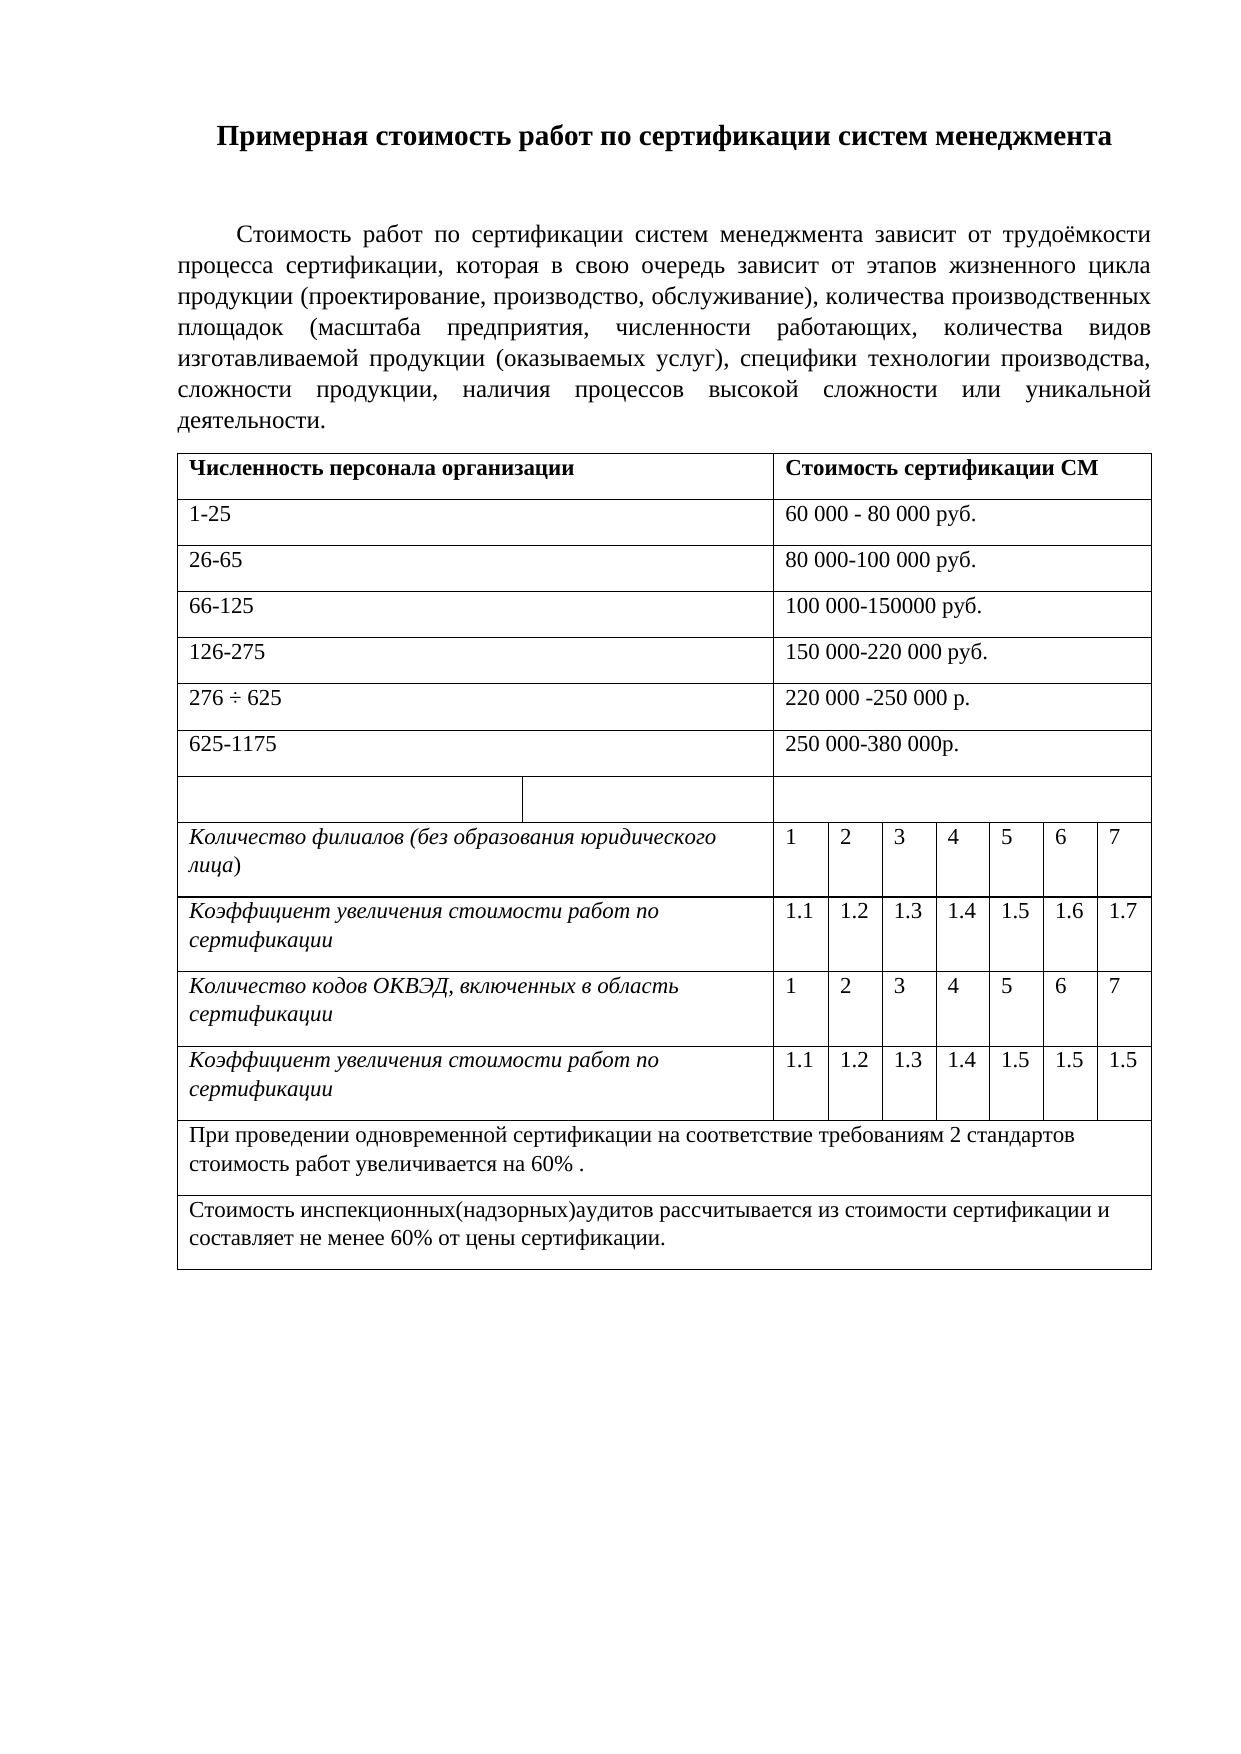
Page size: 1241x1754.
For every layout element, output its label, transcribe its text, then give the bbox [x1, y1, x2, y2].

table_cell 3 [883, 823, 936, 896]
table_cell Количество кодов ОКВЭД, включенных в область сертификации [178, 972, 773, 1046]
table_cell 1.7 [1098, 898, 1151, 971]
table_cell 5 [990, 972, 1043, 1046]
table_cell При проведении одновременной сертификации на соответствие требованиям 2 стандартов стоимость работ увеличивается на 60% . [178, 1121, 1151, 1195]
table_cell Стоимость инспекционных(надзорных)аудитов рассчитывается из стоимости сертификации и составляет не менее 60% от цены сертификации. [178, 1196, 1151, 1269]
table_cell 100 000-150000 руб. [774, 592, 1151, 637]
table_cell 1.3 [883, 898, 936, 971]
table_cell Коэффициент увеличения стоимости работ по сертификации [178, 1047, 773, 1120]
table_cell [774, 777, 1151, 822]
table_cell 1.6 [1044, 898, 1097, 971]
table_cell 5 [990, 823, 1043, 896]
table_cell 1.1 [774, 1047, 828, 1120]
table_cell 6 [1044, 823, 1097, 896]
table_cell 60 000 - 80 000 руб. [774, 500, 1151, 545]
table_cell 150 000-220 000 руб. [774, 638, 1151, 683]
table_cell 250 000-380 000р. [774, 731, 1151, 776]
table_cell Количество филиалов (без образования юридического лица) [178, 823, 773, 896]
table_cell 4 [937, 823, 989, 896]
table_cell 3 [883, 972, 936, 1046]
table_cell 6 [1044, 972, 1097, 1046]
table_header Численность персонала организации [178, 454, 773, 499]
table_cell 625-1175 [178, 731, 773, 776]
table_cell 1.5 [990, 1047, 1043, 1120]
table_cell 4 [937, 972, 989, 1046]
table_cell 1-25 [178, 500, 773, 545]
table_cell 1.2 [829, 1047, 882, 1120]
table_cell 1.4 [937, 898, 989, 971]
table_cell 276 ÷ 625 [178, 684, 773, 729]
table_cell 1 [774, 972, 828, 1046]
table_cell [178, 777, 522, 822]
table_cell 80 000-100 000 руб. [774, 546, 1151, 591]
table_cell 2 [829, 972, 882, 1046]
table_cell 1 [774, 823, 828, 896]
table_cell 1.5 [1044, 1047, 1097, 1120]
table_cell 2 [829, 823, 882, 896]
table_cell 66-125 [178, 592, 773, 637]
table_cell 7 [1098, 972, 1151, 1046]
table_cell 1.3 [883, 1047, 936, 1120]
table_cell 1.5 [990, 898, 1043, 971]
table_cell 7 [1098, 823, 1151, 896]
table_cell 220 000 -250 000 р. [774, 684, 1151, 729]
table_cell Коэффициент увеличения стоимости работ по сертификации [178, 898, 773, 971]
table_cell 1.5 [1098, 1047, 1151, 1120]
table_cell 1.2 [829, 898, 882, 971]
table_header Стоимость сертификации СМ [774, 454, 1151, 499]
table_cell 1.1 [774, 898, 828, 971]
text Стоимость работ по сертификации систем менеджмента зависит от трудоёмкости процесса сертификации, которая в свою очередь зависит от этапов жизненного цикла продукции (проектирование, производство, обслуживание), количества производственных площадок (масштаба предприятия, численности работающих, количества видов изготавливаемой продукции (оказываемых услуг), специфики технологии производства, сложности продукции, наличия процессов высокой сложности или уникальной деятельности. [177, 219, 1152, 434]
table_cell 26-65 [178, 546, 773, 591]
table_cell 126-275 [178, 638, 773, 683]
table_cell [523, 777, 773, 822]
table_cell 1.4 [937, 1047, 989, 1120]
text Примерная стоимость работ по сертификации систем менеджмента [177, 118, 1152, 152]
